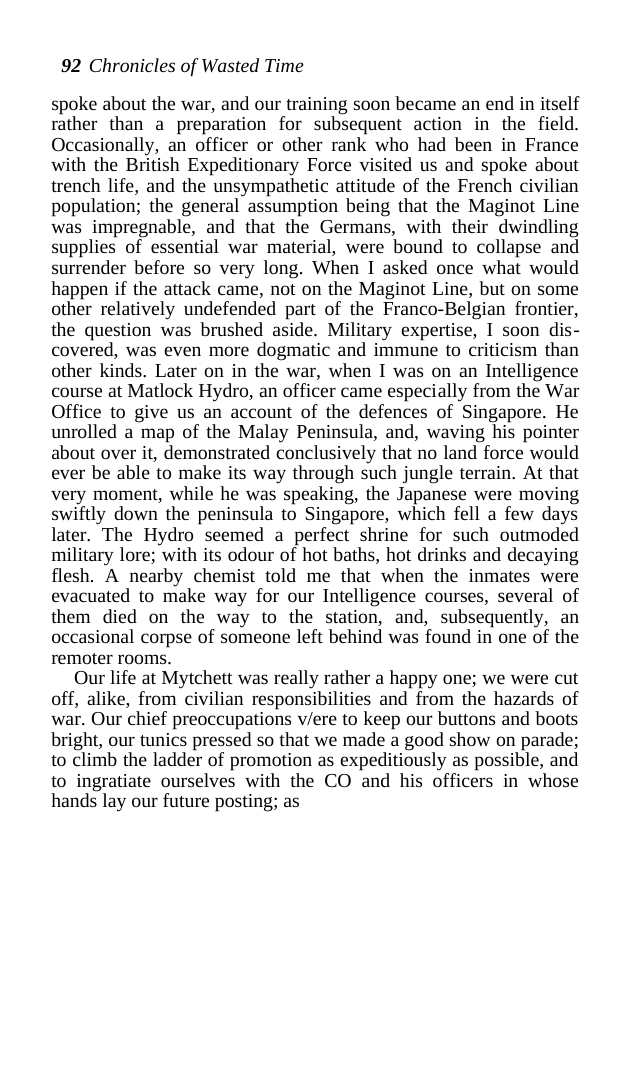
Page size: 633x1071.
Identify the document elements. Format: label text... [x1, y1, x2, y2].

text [51, 94, 579, 668]
text Our life at Mytchett was really rather a happy one; we were cut off, alike, from civilian responsibilities and from the hazards of war. Our chief preoccupations v/ere to keep our buttons and boots bright, our tunics pressed so that we made a good show on parade; to climb the ladder of promotion as expeditiously as possible, and to ingratiate ourselves with the CO and his officers in whose hands lay our future posting; as [51, 668, 579, 812]
